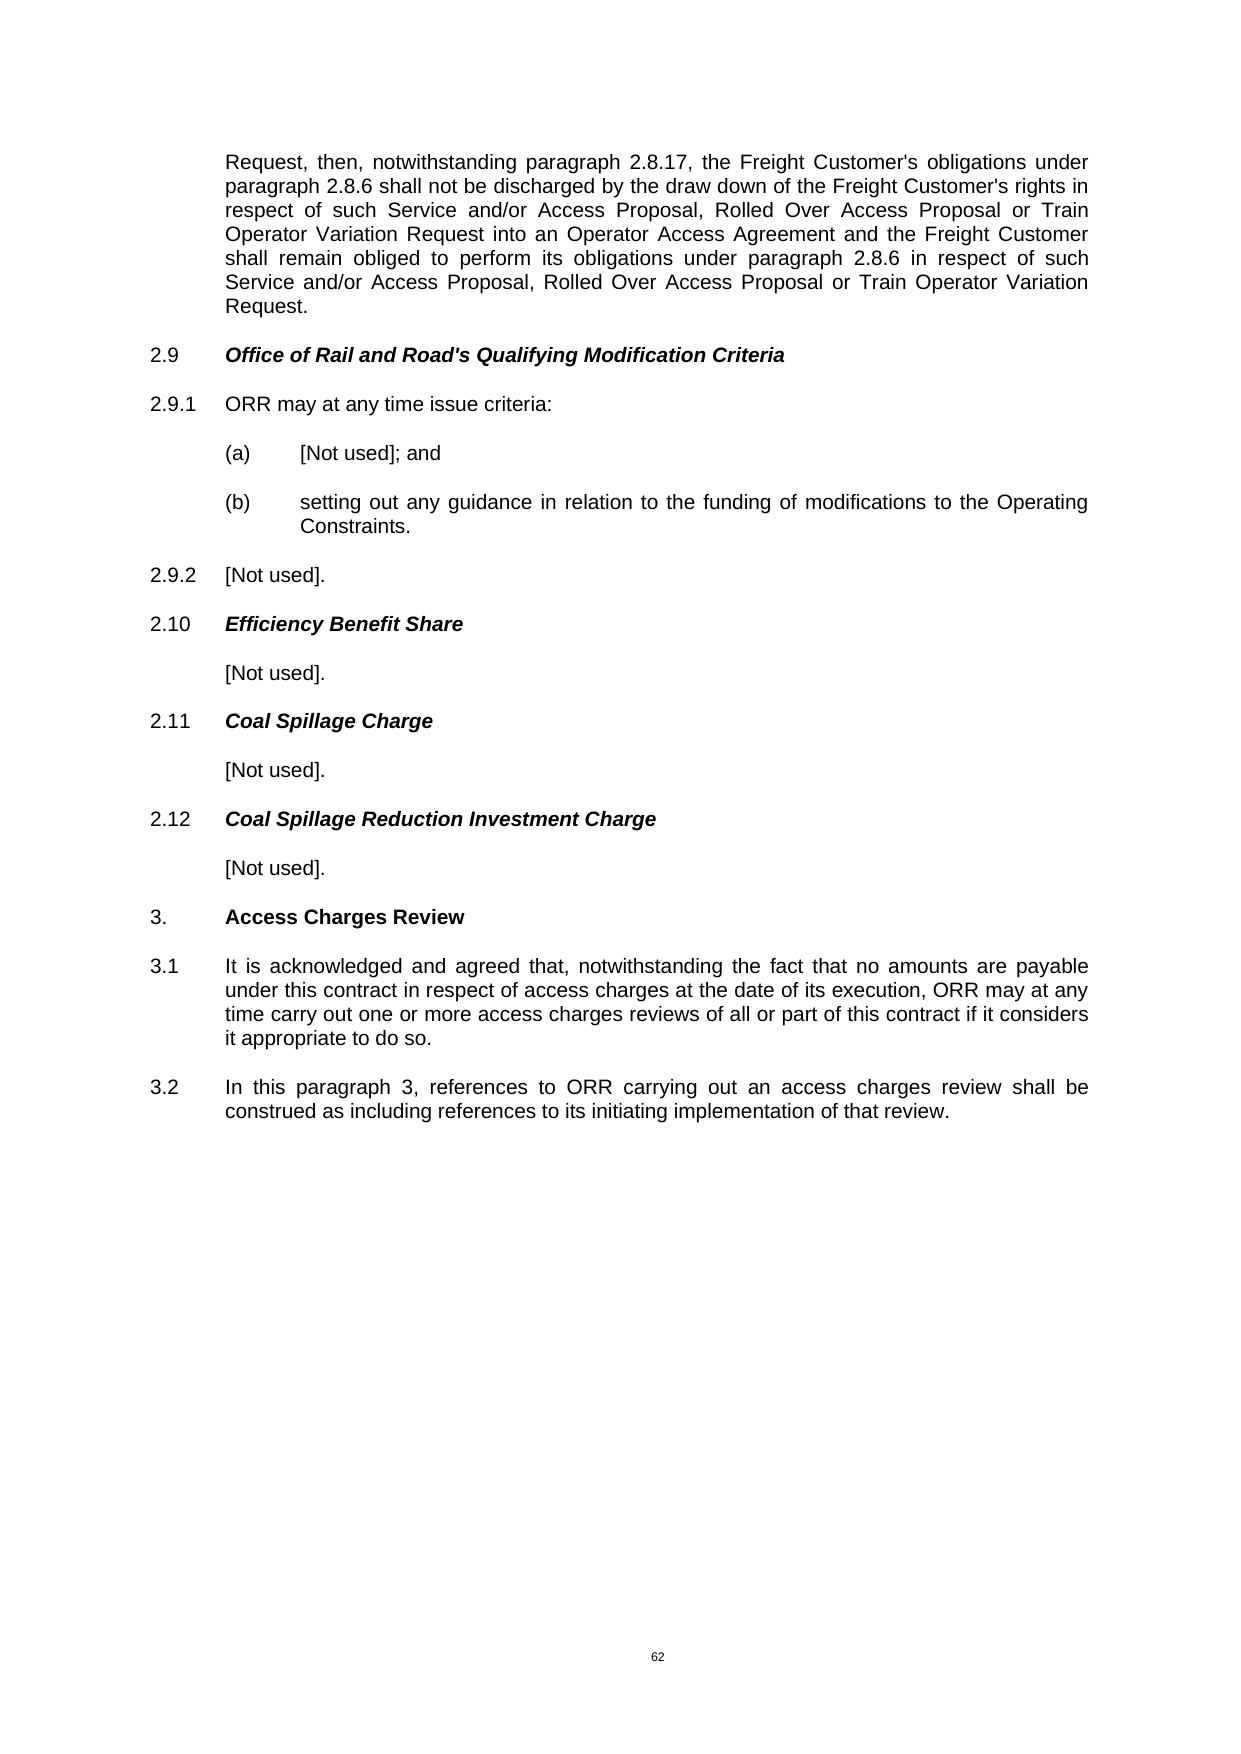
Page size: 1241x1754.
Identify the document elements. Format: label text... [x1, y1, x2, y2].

subtitle setting out any guidance in relation to the funding of modifications to the Operating Constraints. [225, 489, 1090, 537]
text ORR may at any time issue criteria: [150, 392, 1090, 416]
subtitle [Not used]; and [225, 441, 1090, 464]
text [Not used]. [150, 562, 1090, 586]
text Coal Spillage Reduction Investment Charge [150, 807, 1090, 831]
text Access Charges Review [150, 905, 1090, 929]
text It is acknowledged and agreed that, notwithstanding the fact that no amounts are payable under this contract in respect of access charges at the date of its execution, ORR may at any time carry out one or more access charges reviews of all or part of this contract if it considers it appropriate to do so. [150, 954, 1090, 1050]
text [Not used]. [225, 660, 1090, 684]
text In this paragraph 3, references to ORR carrying out an access charges review shall be construed as including references to its initiating implementation of that review. [150, 1075, 1090, 1123]
text Office of Rail and Road's Qualifying Modification Criteria [150, 343, 1090, 367]
text Coal Spillage Charge [150, 709, 1090, 733]
text Efficiency Benefit Share [150, 611, 1090, 635]
text [Not used]. [225, 758, 1090, 782]
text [150, 150, 1090, 318]
text [Not used]. [225, 856, 1090, 880]
